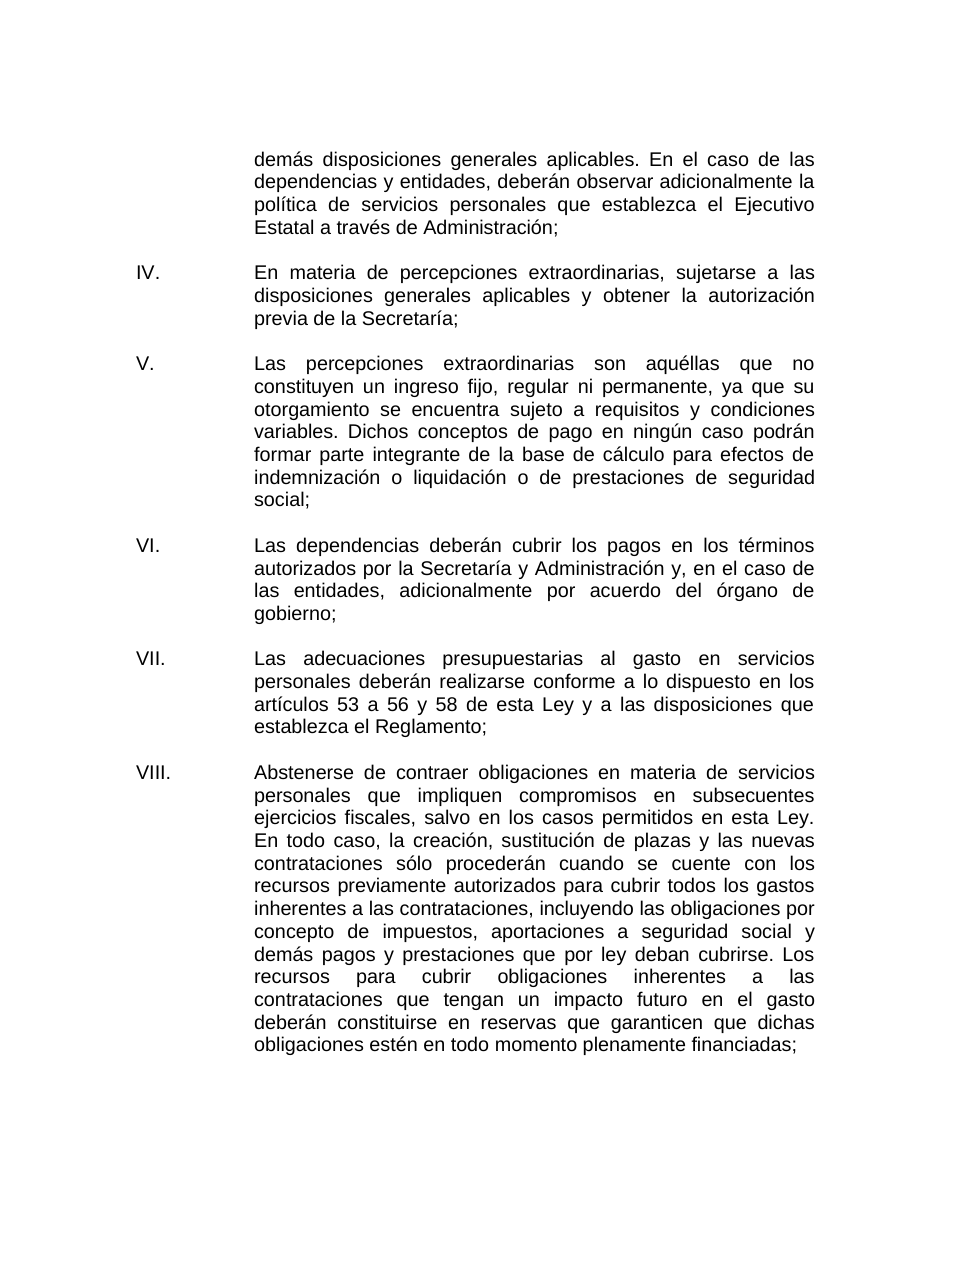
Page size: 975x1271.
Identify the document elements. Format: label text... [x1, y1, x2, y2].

text V. Las percepciones extraordinarias son aquéllas que no constituyen un ingreso fijo, regular ni permanente, ya que su otorgamiento se encuentra sujeto a requisitos y condiciones variables. Dichos conceptos de pago en ningún caso podrán formar parte integrante de la base de cálculo para efectos de indemnización o liquidación o de prestaciones de seguridad social; [136, 352, 816, 511]
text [136, 148, 816, 238]
text VIII. Abstenerse de contraer obligaciones en materia de servicios personales que impliquen compromisos en subsecuentes ejercicios fiscales, salvo en los casos permitidos en esta Ley. En todo caso, la creación, sustitución de plazas y las nuevas contrataciones sólo procederán cuando se cuente con los recursos previamente autorizados para cubrir todos los gastos inherentes a las contrataciones, incluyendo las obligaciones por concepto de impuestos, aportaciones a seguridad social y demás pagos y prestaciones que por ley deban cubrirse. Los recursos para cubrir obligaciones inherentes a las contrataciones que tengan un impacto futuro en el gasto deberán constituirse en reservas que garanticen que dichas obligaciones estén en todo momento plenamente financiadas; [136, 761, 816, 1056]
text VII. Las adecuaciones presupuestarias al gasto en servicios personales deberán realizarse conforme a lo dispuesto en los artículos 53 a 56 y 58 de esta Ley y a las disposiciones que establezca el Reglamento; [136, 647, 816, 738]
text VI. Las dependencias deberán cubrir los pagos en los términos autorizados por la Secretaría y Administración y, en el caso de las entidades, adicionalmente por acuerdo del órgano de gobierno; [136, 534, 816, 624]
text IV. En materia de percepciones extraordinarias, sujetarse a las disposiciones generales aplicables y obtener la autorización previa de la Secretaría; [136, 261, 816, 329]
